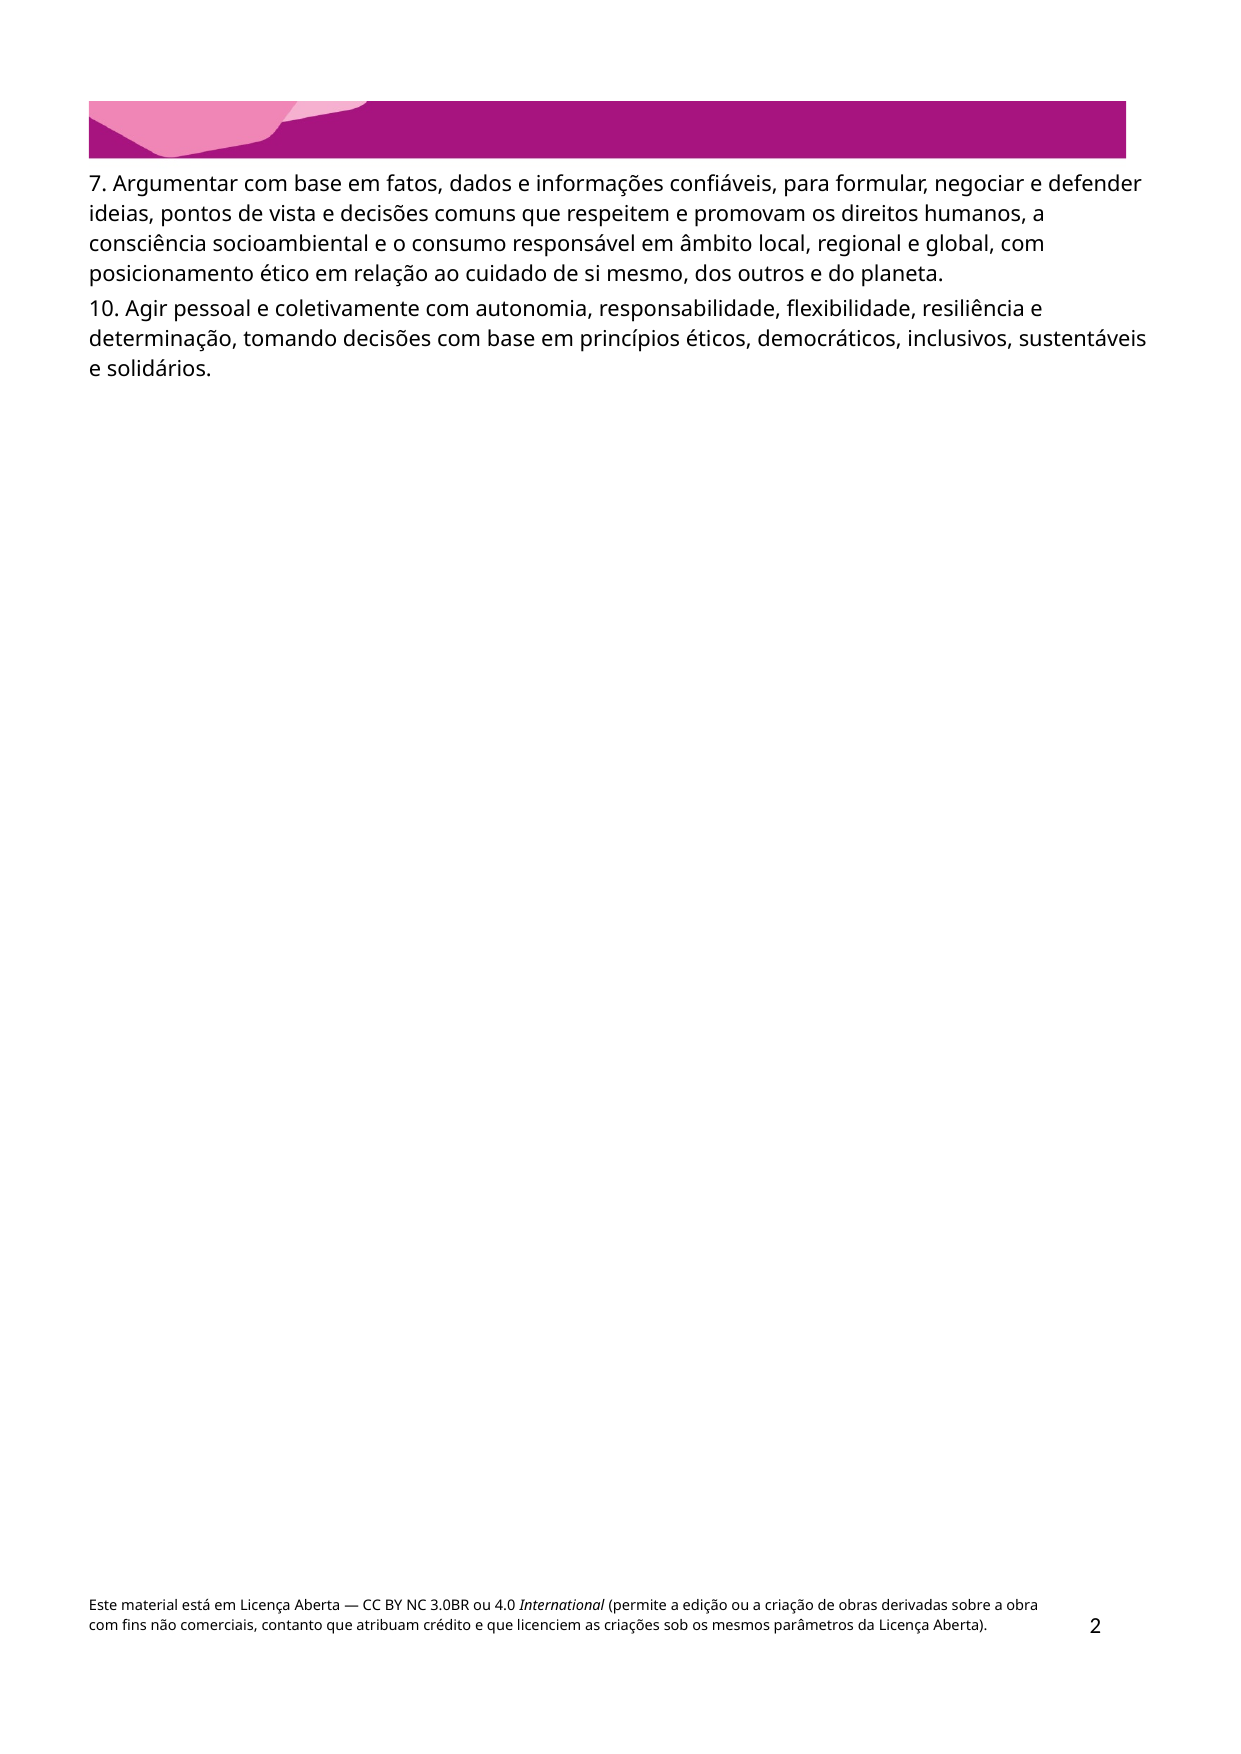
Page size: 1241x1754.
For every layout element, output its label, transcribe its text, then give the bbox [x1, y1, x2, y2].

picture [88, 101, 1127, 169]
text 10. Agir pessoal e coletivamente com autonomia, responsabilidade, flexibilidade, resiliência e determinação, tomando decisões com base em princípios éticos, democráticos, inclusivos, sustentáveis e solidários. [89, 293, 1152, 383]
